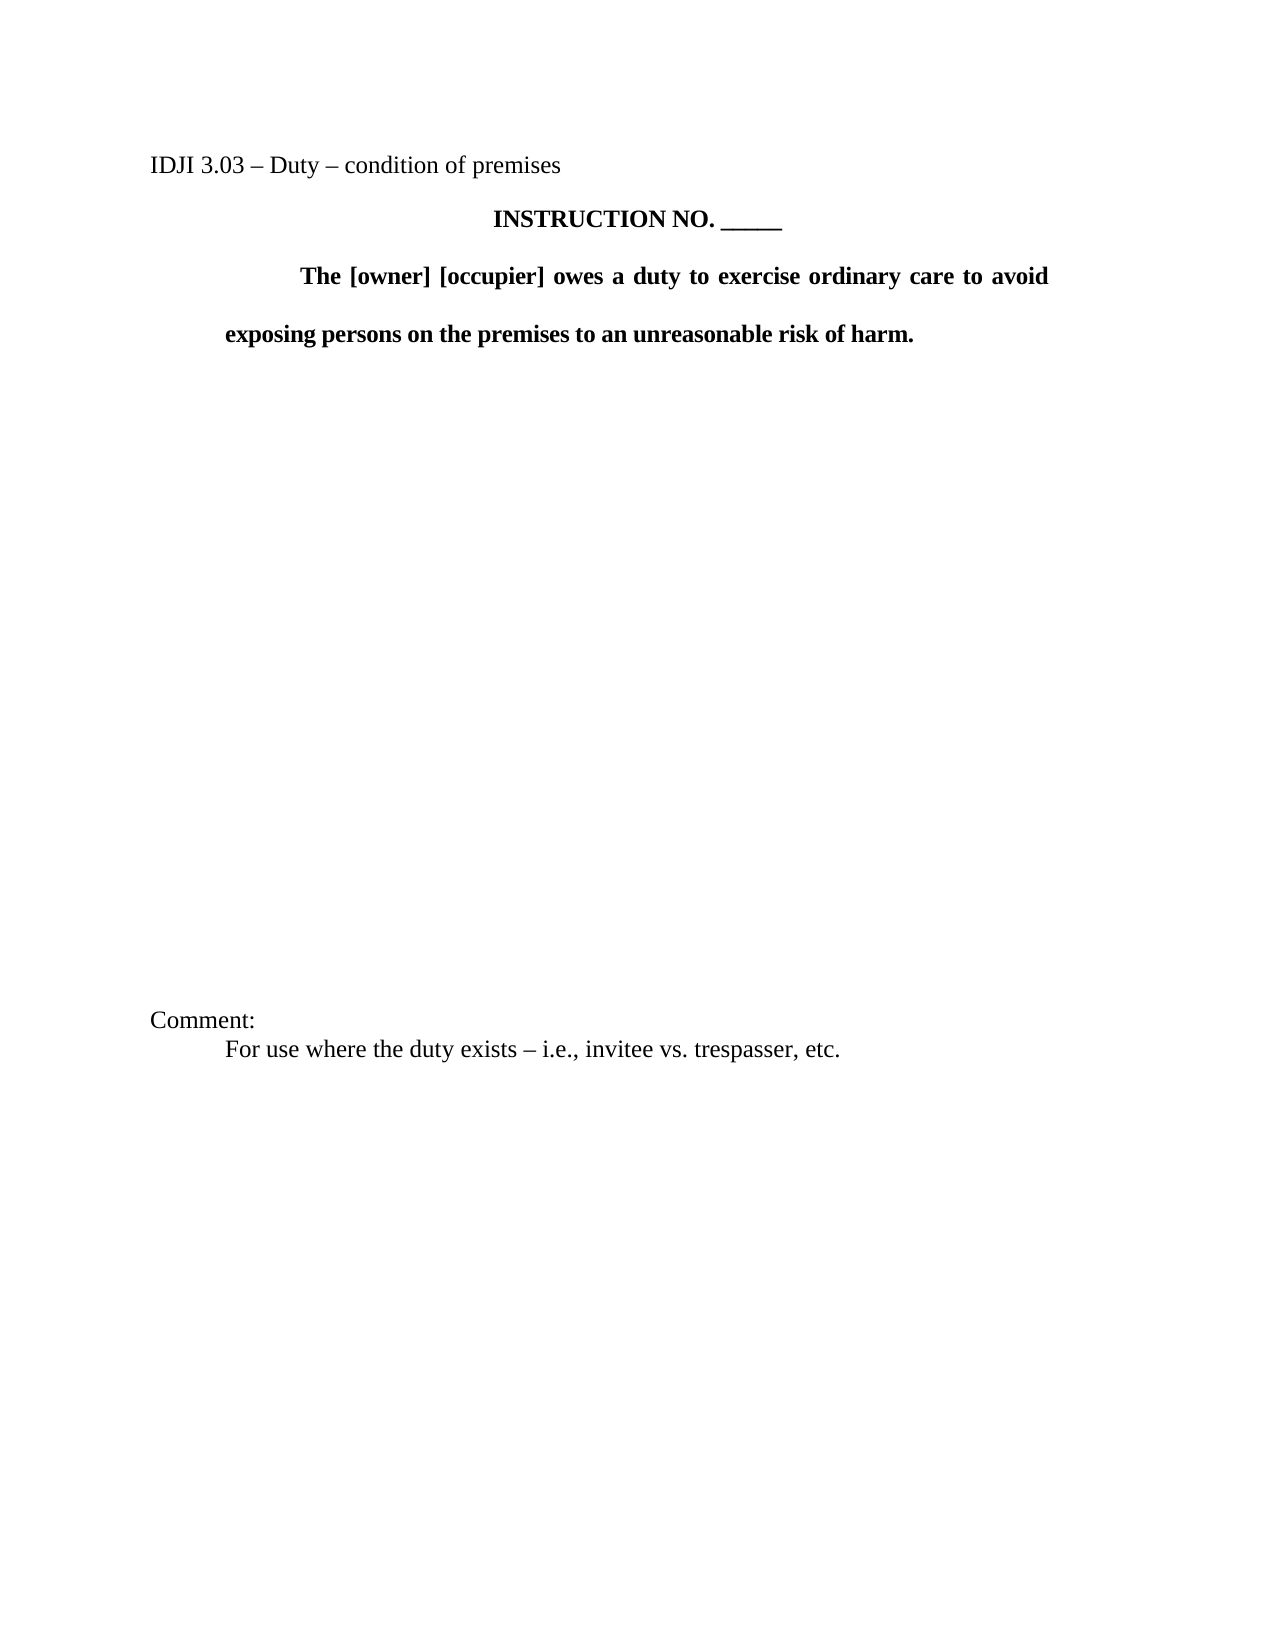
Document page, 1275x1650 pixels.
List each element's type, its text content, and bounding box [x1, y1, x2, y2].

title INSTRUCTION NO. _____ [225, 204, 1050, 232]
text Comment: [150, 1005, 1125, 1034]
text The [owner] [occupier] owes a duty to exercise ordinary care to avoid exposing persons on the premises to an unreasonable risk of harm. [225, 261, 1050, 347]
text For use where the duty exists – i.e., invitee vs. trespasser, etc. [150, 1034, 1125, 1062]
subtitle IDJI 3.03 – Duty – condition of premises [150, 150, 1125, 179]
